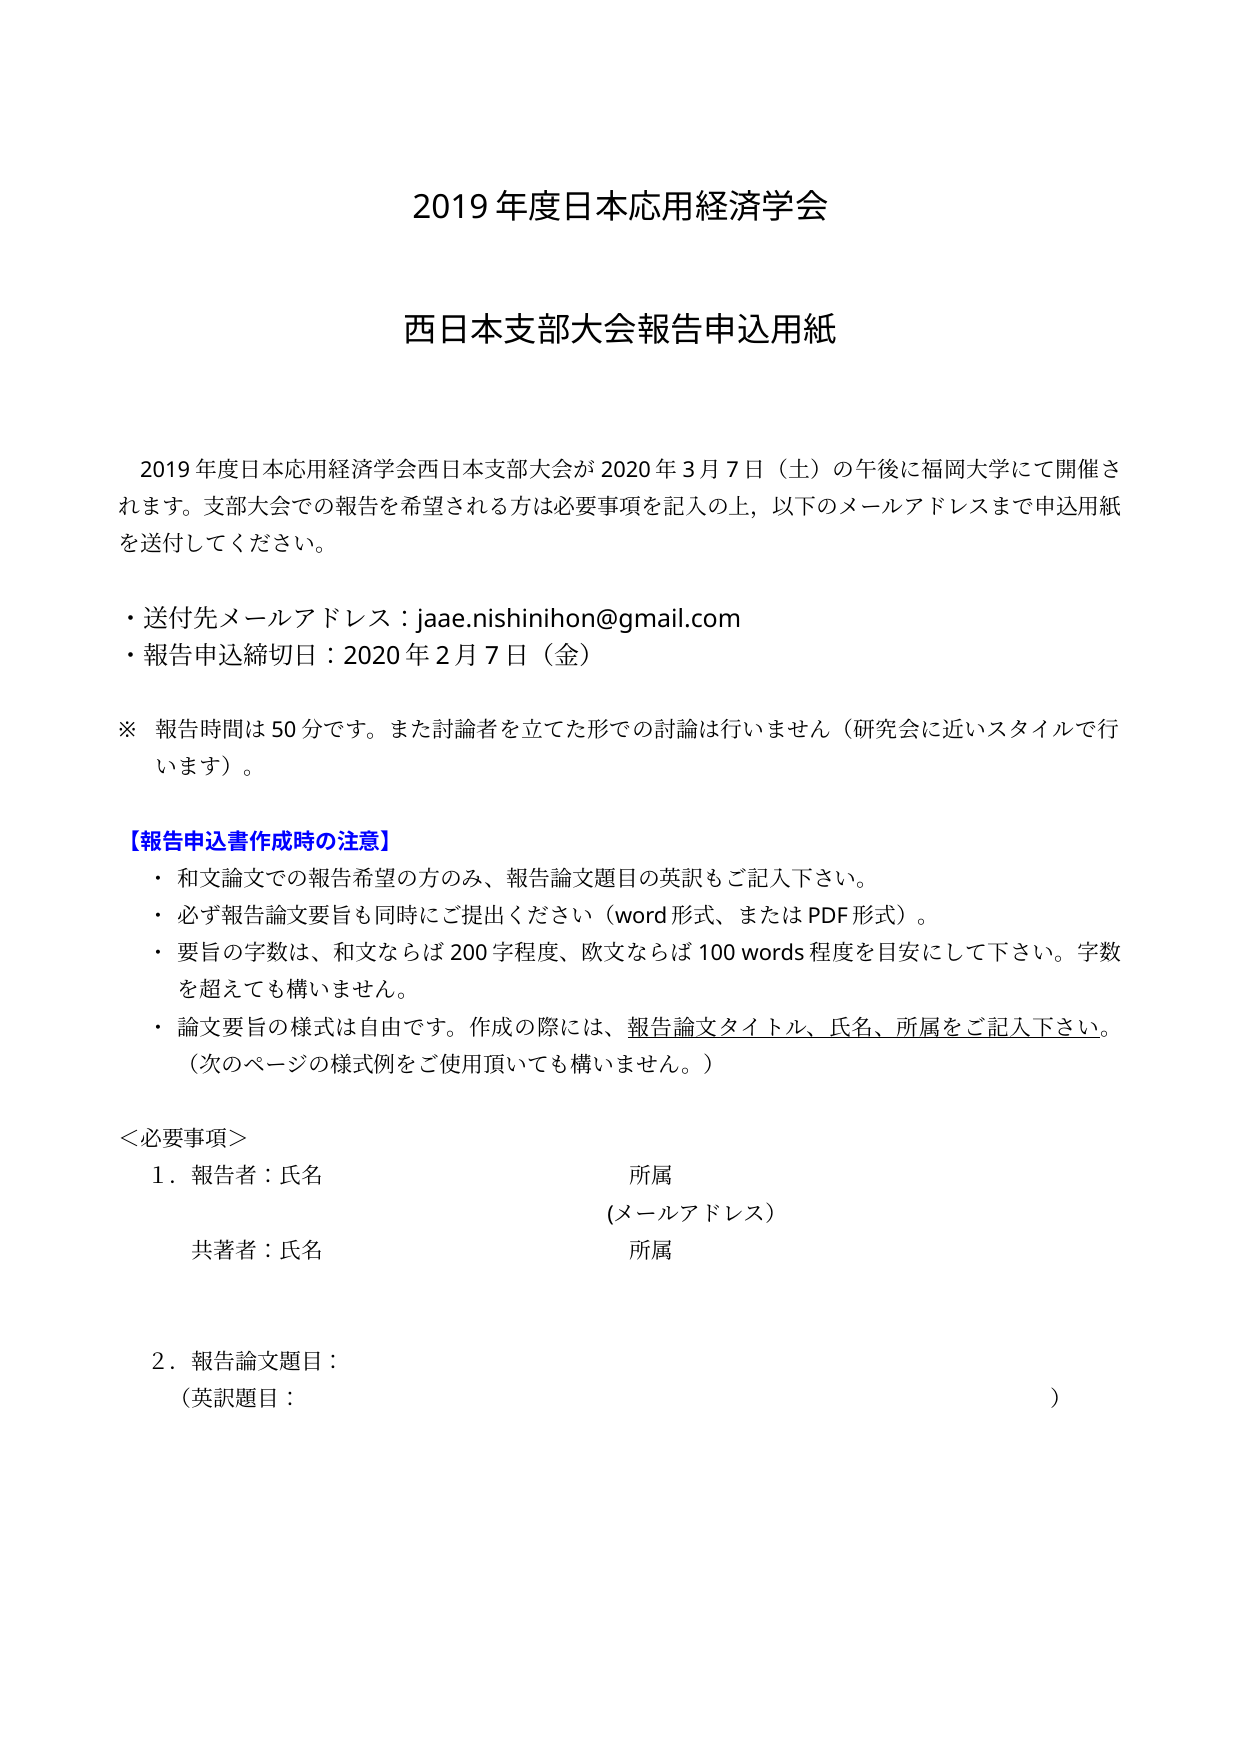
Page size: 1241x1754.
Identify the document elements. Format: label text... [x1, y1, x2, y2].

list 必ず報告論文要旨も同時にご提出ください（word形式、またはPDF形式）。 [148, 895, 1122, 933]
text 西日本支部大会報告申込用紙 [118, 289, 1122, 364]
text 【報告申込書作成時の注意】 [118, 821, 1122, 858]
text 共著者：氏名 所属 [148, 1230, 1122, 1267]
text (メールアドレス） [148, 1193, 1122, 1230]
text 2019年度日本応用経済学会西日本支部大会が2020年3月7日（土）の午後に福岡大学にて開催されます。支部大会での報告を希望される方は必要事項を記入の上，以下のメールアドレスまで申込用紙を送付してください。 [118, 449, 1122, 561]
text １．報告者：氏名 所属 [148, 1156, 1122, 1193]
text ・送付先メールアドレス：jaae.nishinihon@gmail.com [118, 598, 1122, 635]
list 要旨の字数は、和文ならば200字程度、欧文ならば100 words程度を目安にして下さい。字数を超えても構いません。 [148, 933, 1122, 1007]
list 和文論文での報告希望の方のみ、報告論文題目の英訳もご記入下さい。 [148, 858, 1122, 895]
list 報告時間は50分です。また討論者を立てた形での討論は行いません（研究会に近いスタイルで行います）。 [118, 709, 1122, 784]
list 論文要旨の様式は自由です。作成の際には、報告論文タイトル、氏名、所属をご記入下さい。（次のページの様式例をご使用頂いても構いません。） [148, 1007, 1122, 1081]
text ＜必要事項＞ [118, 1118, 1122, 1156]
text 2019年度日本応用経済学会 [118, 167, 1122, 241]
text （英訳題目： ） [148, 1379, 1122, 1416]
text ２．報告論文題目： [148, 1342, 1122, 1379]
text ・報告申込締切日：2020年2月7日（金） [118, 635, 1122, 672]
